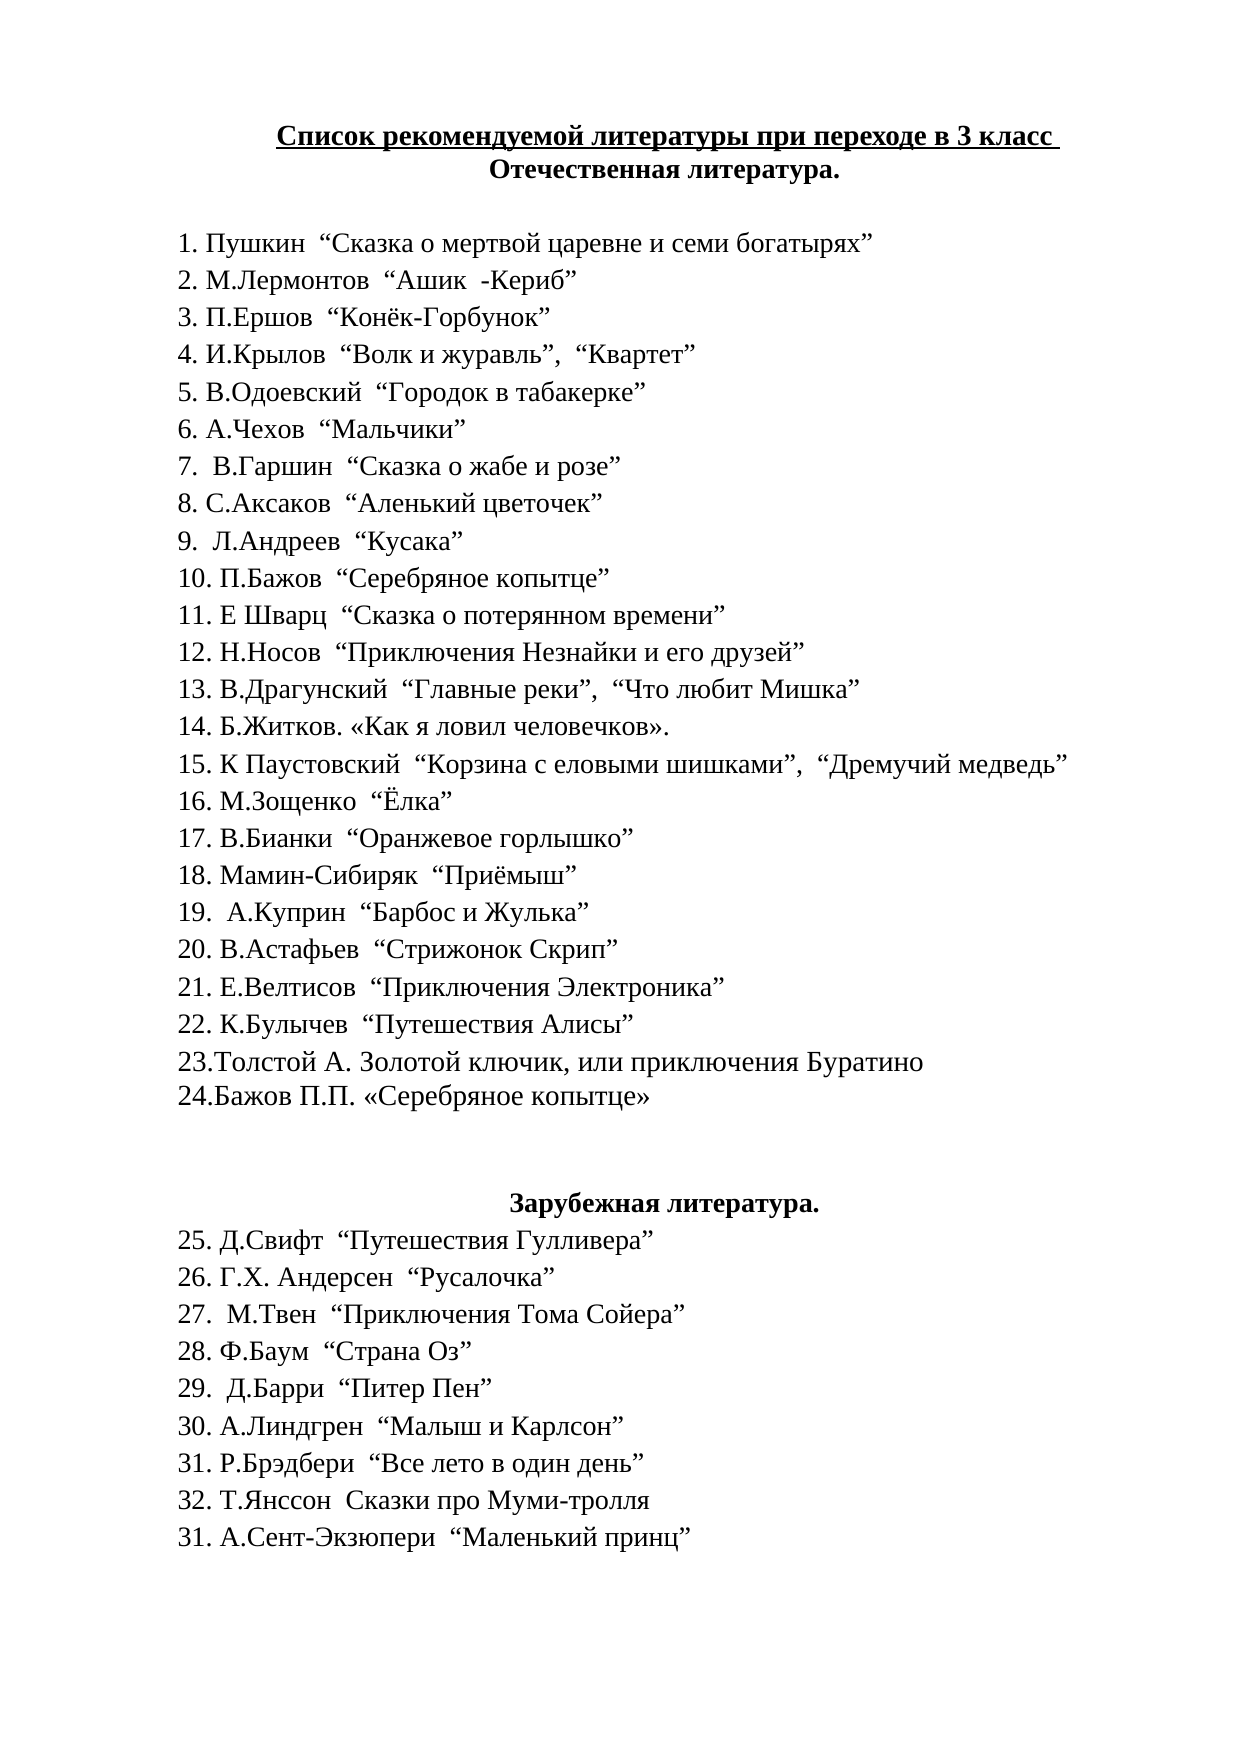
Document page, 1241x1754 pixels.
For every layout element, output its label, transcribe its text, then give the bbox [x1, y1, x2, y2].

text 18. Мамин-Сибиряк “Приёмыш” [177, 858, 1152, 891]
text 29. Д.Барри “Питер Пен” [177, 1372, 1152, 1404]
text 13. В.Драгунский “Главные реки”, “Что любит Мишка” [177, 672, 1152, 705]
text Зарубежная литература. [177, 1186, 1152, 1218]
text 2. М.Лермонтов “Ашик -Кериб” [177, 263, 1152, 296]
text 31. А.Сент-Экзюпери “Маленький принц” [177, 1520, 1152, 1553]
text 1. Пушкин “Сказка о мертвой царевне и семи богатырях” [177, 226, 1152, 258]
text 32. Т.Янссон Сказки про Муми-тролля [177, 1483, 1152, 1516]
text 6. А.Чехов “Мальчики” [177, 412, 1152, 444]
text 9. Л.Андреев “Кусака” [177, 523, 1152, 556]
text 22. К.Булычев “Путешествия Алисы” [177, 1007, 1152, 1039]
text 24.Бажов П.П. «Серебряное копытце» [177, 1078, 1152, 1111]
text 27. М.Твен “Приключения Тома Сойера” [177, 1297, 1152, 1329]
text 15. К Паустовский “Корзина с еловыми шишками”, “Дремучий медведь” [177, 747, 1152, 779]
text 25. Д.Свифт “Путешествия Гулливера” [177, 1223, 1152, 1255]
text 3. П.Ершов “Конёк-Горбунок” [177, 300, 1152, 333]
text 4. И.Крылов “Волк и журавль”, “Квартет” [177, 338, 1152, 370]
text 16. М.Зощенко “Ёлка” [177, 784, 1152, 816]
text 28. Ф.Баум “Страна Оз” [177, 1334, 1152, 1367]
text Список рекомендуемой литературы при переходе в 3 класс [177, 118, 1152, 152]
text 31. Р.Брэдбери “Все лето в один день” [177, 1446, 1152, 1478]
text 10. П.Бажов “Серебряное копытце” [177, 561, 1152, 593]
text 19. А.Куприн “Барбос и Жулька” [177, 895, 1152, 928]
text 17. В.Бианки “Оранжевое горлышко” [177, 821, 1152, 853]
text 5. В.Одоевский “Городок в табакерке” [177, 375, 1152, 407]
text Отечественная литература. [177, 152, 1152, 184]
text 26. Г.Х. Андерсен “Русалочка” [177, 1260, 1152, 1292]
text 12. Н.Носов “Приключения Незнайки и его друзей” [177, 635, 1152, 667]
text 30. А.Линдгрен “Малыш и Карлсон” [177, 1409, 1152, 1441]
text 14. Б.Житков. «Как я ловил человечков». [177, 709, 1152, 742]
text 7. В.Гаршин “Сказка о жабе и розе” [177, 449, 1152, 482]
text 11. Е Шварц “Сказка о потерянном времени” [177, 598, 1152, 630]
text 8. С.Аксаков “Аленький цветочек” [177, 486, 1152, 519]
text 20. В.Астафьев “Стрижонок Скрип” [177, 933, 1152, 965]
text 21. Е.Велтисов “Приключения Электроника” [177, 970, 1152, 1002]
text 23.Толстой А. Золотой ключик, или приключения Буратино [177, 1044, 1152, 1078]
